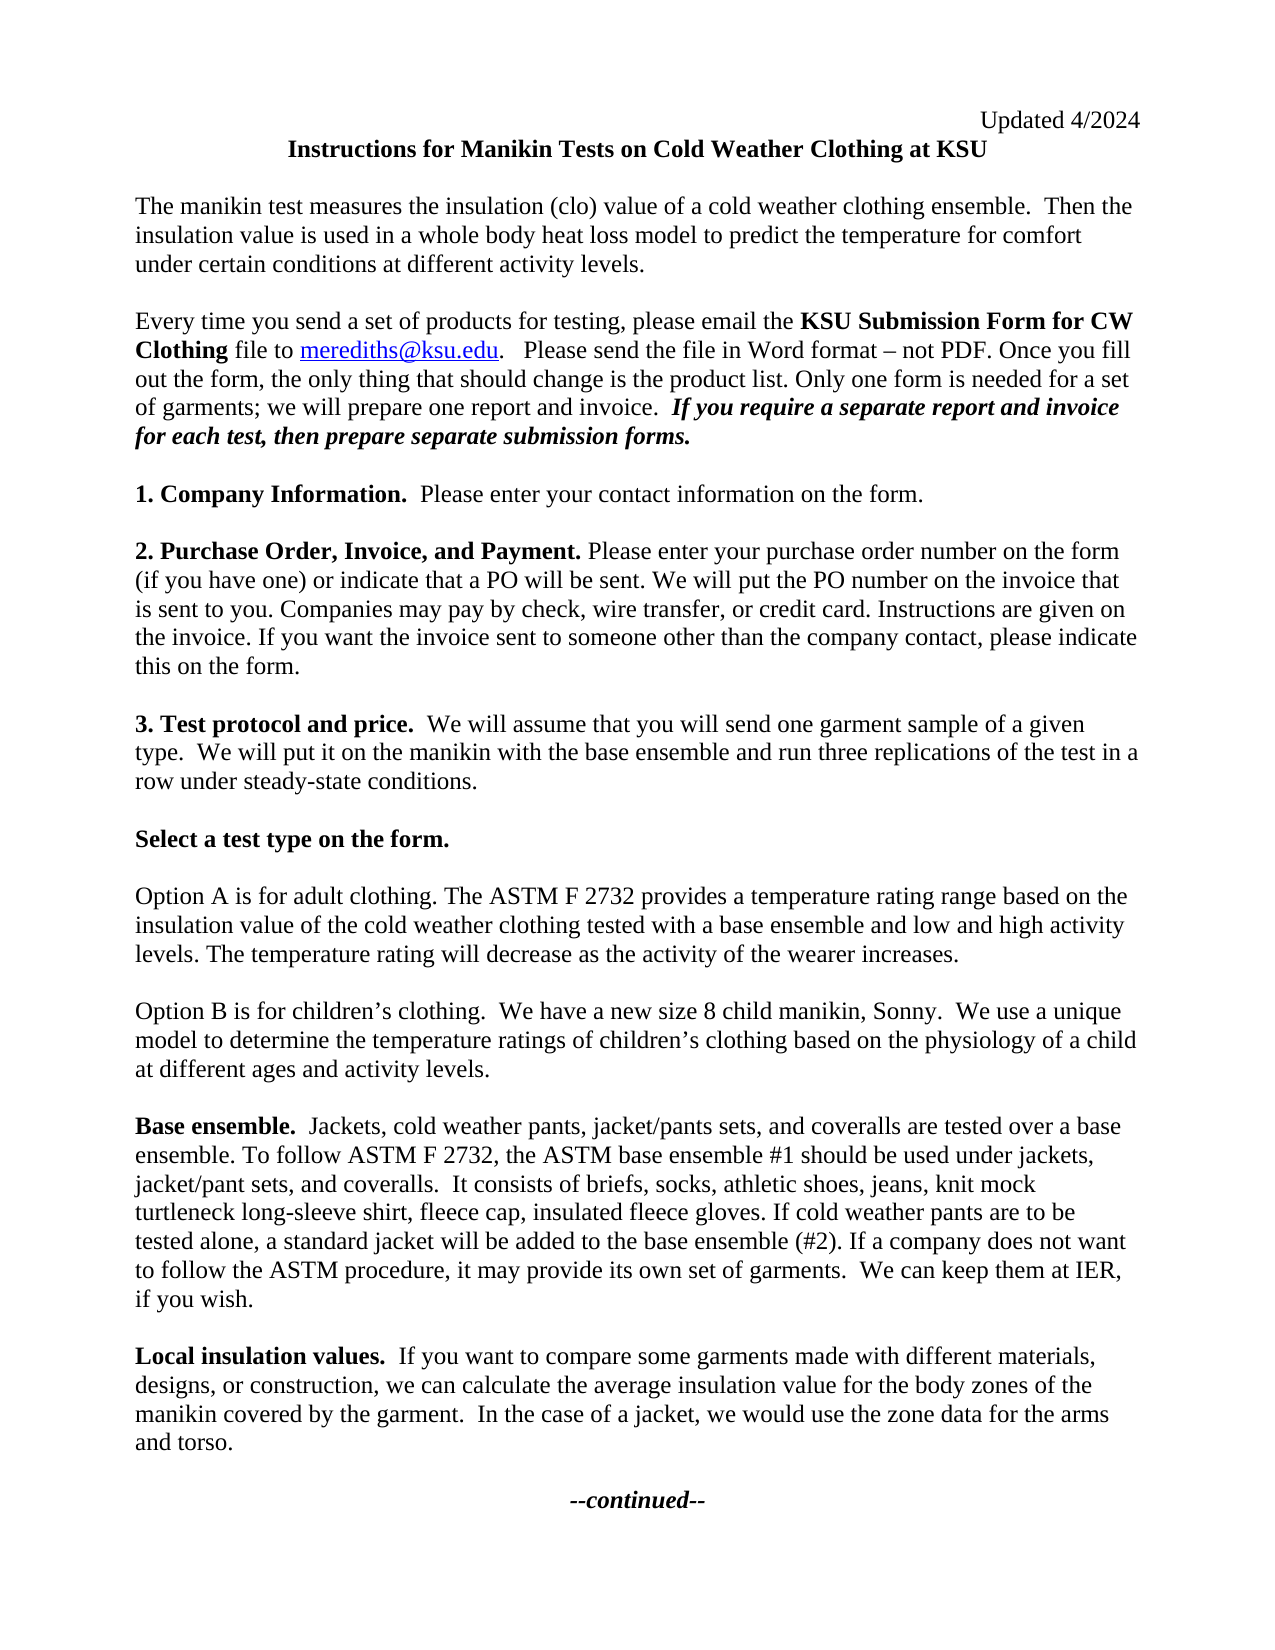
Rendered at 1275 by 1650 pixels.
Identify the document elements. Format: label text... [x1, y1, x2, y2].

text Base ensemble. Jackets, cold weather pants, jacket/pants sets, and coveralls are tested over a base ensemble. To follow F 2732, the ASTM base ensemble #1 should be used under jackets, jacket/pant sets, and coveralls. It consists of briefs, socks, athletic shoes, jeans, knit mock turtleneck long-sleeve shirt, fleece cap, insulated fleece gloves. If cold weather pants are to be tested alone, a standard jacket will be added to the base ensemble (#2). If a company does not want to follow the ASTM procedure, it may provide its own set of garments. We can keep them at IER, if you wish. [135, 1111, 1140, 1312]
text The manikin test measures the insulation (clo) value of a cold weather clothing ensemble. Then the insulation value is used in a whole body heat loss model to predict the temperature for comfort under certain conditions at different activity levels. [135, 191, 1140, 277]
text 1. Company Information. Please enter your contact information on the form. [135, 479, 1140, 507]
text Select a test type on the form. [135, 824, 1140, 852]
text Local insulation values. If you want to compare some garments made with different materials, designs, or construction, we can calculate the average insulation value for the body zones of the manikin covered by the garment. In the case of a jacket, we would use the zone data for the arms and torso. [135, 1341, 1140, 1456]
text Every time you send a set of products for testing, please email the KSU Submission Form for CW Clothing file to merediths@ksu.edu. Please send the file in Word format – not PDF. Once you fill out the form, the only thing that should change is the product list. Only one form is needed for a set of garments; we will prepare one report and invoice. If you require a separate report and invoice for each test, then prepare separate submission forms. [135, 306, 1140, 450]
text Updated 4/2024 [135, 105, 1140, 134]
text 3. Test protocol and price. We will assume that you will send one garment sample of a given type. We will put it on the manikin with the base ensemble and run three replications of the test in a row under steady-state conditions. [135, 709, 1140, 795]
text Option B is for children’s clothing. We have a new size 8 child manikin, Sonny. We use a unique model to determine the temperature ratings of children’s clothing based on the physiology of a child at different ages and activity levels. [135, 996, 1140, 1082]
text Instructions for Manikin Tests on Cold Weather Clothing at KSU [135, 134, 1140, 162]
text --continued-- [135, 1485, 1140, 1514]
text 2. Purchase Order, Invoice, and Payment. Please enter your purchase order number on the form (if you have one) or indicate that a PO will be sent. We will put the PO number on the invoice that is sent to you. Companies may pay by check, wire transfer, or credit card. Instructions are given on the invoice. If you want the invoice sent to someone other than the company contact, please indicate this on the form. [135, 536, 1140, 680]
text Option A is for adult clothing. The ASTM F 2732 provides a temperature rating range based on the insulation value of the cold weather clothing tested with a base ensemble and low and high activity levels. The temperature rating will decrease as the activity of the wearer increases. [135, 881, 1140, 967]
